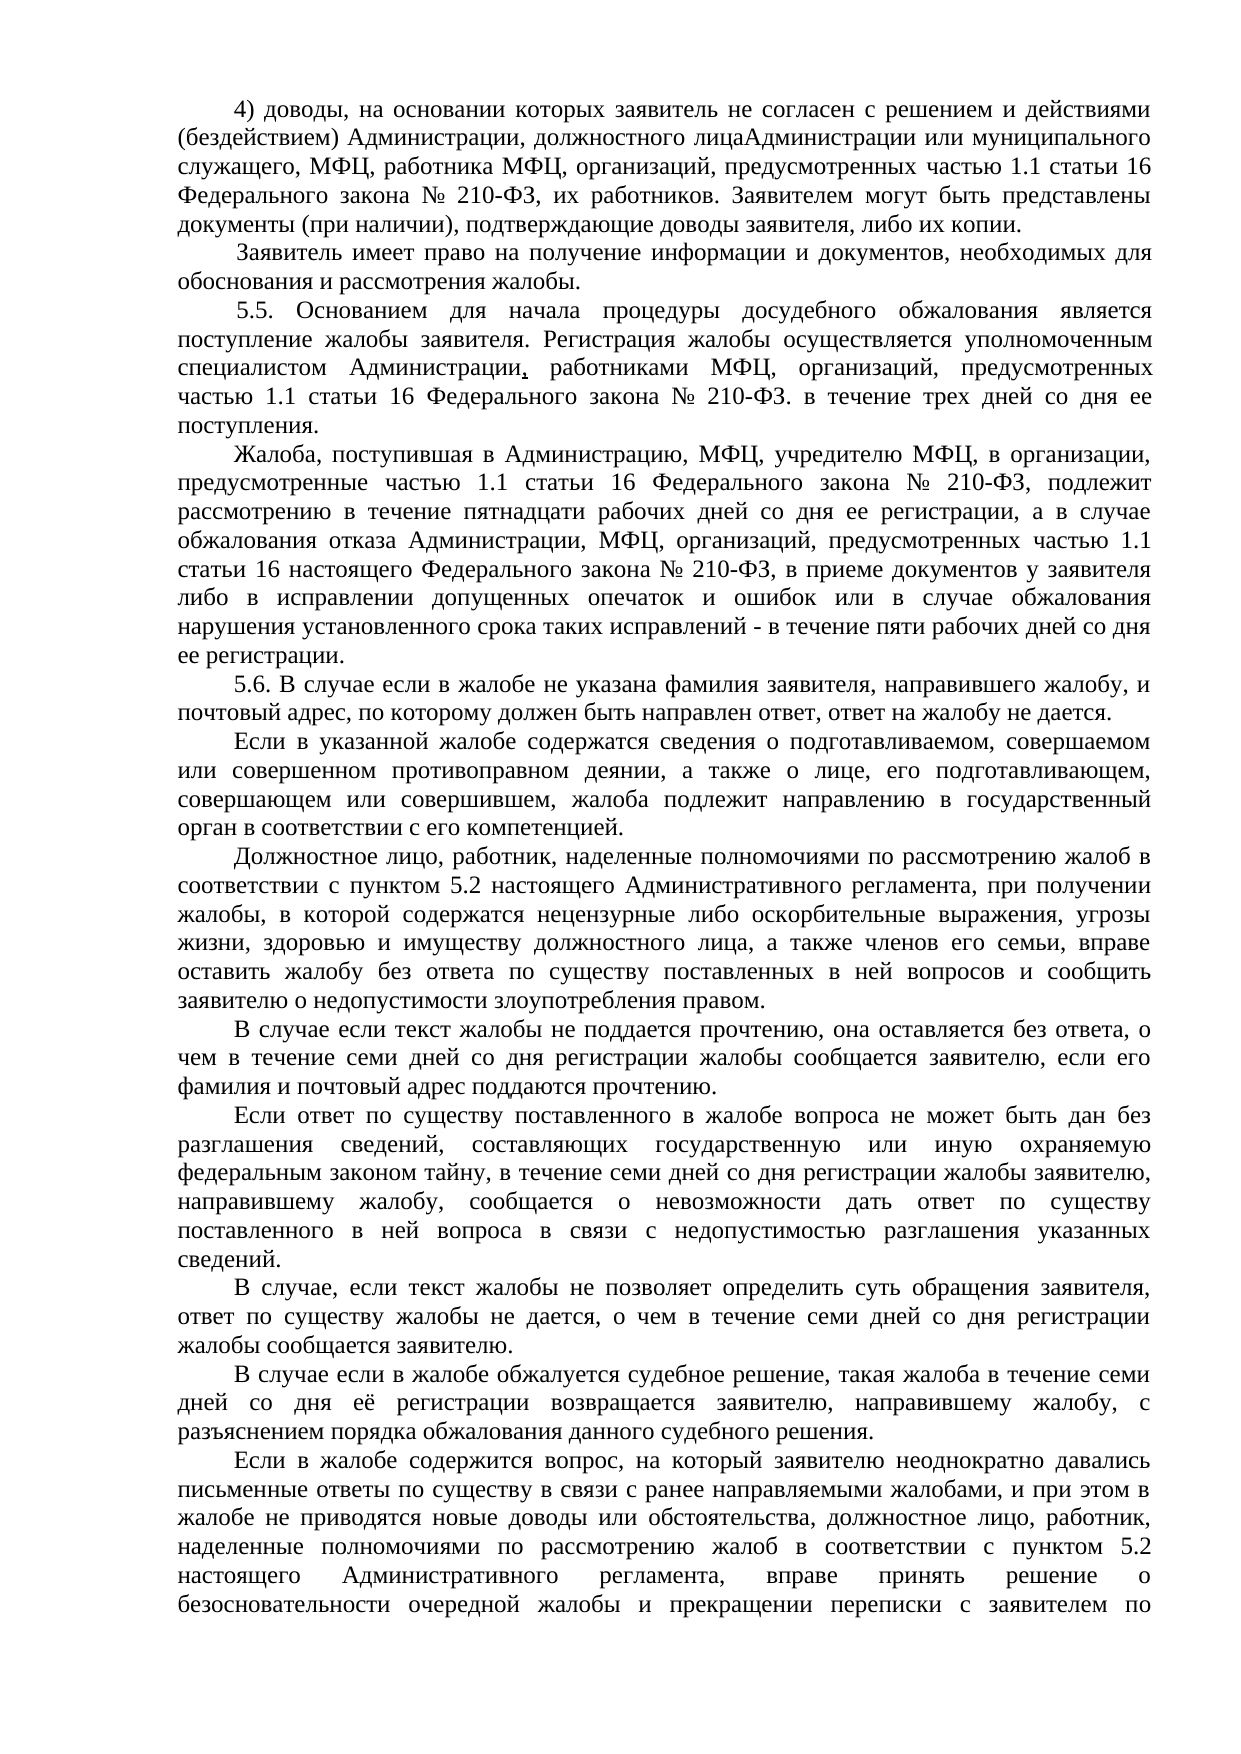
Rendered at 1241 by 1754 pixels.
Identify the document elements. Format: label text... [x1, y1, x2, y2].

text В случае, если текст жалобы не позволяет определить суть обращения заявителя, ответ по существу жалобы не дается, о чем в течение семи дней со дня регистрации жалобы сообщается заявителю. [177, 1272, 1152, 1359]
text Должностное лицо, работник, наделенные полномочиями по рассмотрению жалоб в соответствии с пунктом 5.2 настоящего Административного регламента, при получении жалобы, в которой содержатся нецензурные либо оскорбительные выражения, угрозы жизни, здоровью и имуществу должностного лица, а также членов его семьи, вправе оставить жалобу без ответа по существу поставленных в ней вопросов и сообщить заявителю о недопустимости злоупотребления правом. [177, 841, 1152, 1014]
text В случае если текст жалобы не поддается прочтению, она оставляется без ответа, о чем в течение семи дней со дня регистрации жалобы сообщается заявителю, если его фамилия и почтовый адрес поддаются прочтению. [177, 1014, 1152, 1100]
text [177, 1445, 1152, 1617]
text 5.5. Основанием для начала процедуры досудебного обжалования является поступление жалобы заявителя. Регистрация жалобы осуществляется уполномоченным специалистом Администрации, работниками МФЦ, организаций, предусмотренных частью 1.1 статьи 16 Федерального закона № 210-ФЗ. в течение трех дней со дня ее поступления. [177, 295, 1153, 439]
text В случае если в жалобе обжалуется судебное решение, такая жалоба в течение семи дней со дня её регистрации возвращается заявителю, направившему жалобу, с разъяснением порядка обжалования данного судебного решения. [177, 1359, 1152, 1445]
text 4) доводы, на основании которых заявитель не согласен с решением и действиями (бездействием) Администрации, должностного лицаАдминистрации или муниципального служащего, МФЦ, работника МФЦ, организаций, предусмотренных частью 1.1 статьи 16 Федерального закона № 210-ФЗ, их работников. Заявителем могут быть представлены документы (при наличии), подтверждающие доводы заявителя, либо их копии. [177, 94, 1152, 237]
text Заявитель имеет право на получение информации и документов, необходимых для обоснования и рассмотрения жалобы. [177, 237, 1153, 295]
text Если ответ по существу поставленного в жалобе вопроса не может быть дан без разглашения сведений, составляющих государственную или иную охраняемую федеральным законом тайну, в течение семи дней со дня регистрации жалобы заявителю, направившему жалобу, сообщается о невозможности дать ответ по существу поставленного в ней вопроса в связи с недопустимостью разглашения указанных сведений. [177, 1100, 1152, 1272]
text Если в указанной жалобе содержатся сведения о подготавливаемом, совершаемом или совершенном противоправном деянии, а также о лице, его подготавливающем, совершающем или совершившем, жалоба подлежит направлению в государственный орган в соответствии с его компетенцией. [177, 726, 1152, 841]
text 5.6. В случае если в жалобе не указана фамилия заявителя, направившего жалобу, и почтовый адрес, по которому должен быть направлен ответ, ответ на жалобу не дается. [177, 669, 1152, 726]
text Жалоба, поступившая в Администрацию, МФЦ, учредителю МФЦ, в организации, предусмотренные частью 1.1 статьи 16 Федерального закона № 210-ФЗ, подлежит рассмотрению в течение пятнадцати рабочих дней со дня ее регистрации, а в случае обжалования отказа Администрации, МФЦ, организаций, предусмотренных частью 1.1 статьи 16 настоящего Федерального закона № 210-ФЗ, в приеме документов у заявителя либо в исправлении допущенных опечаток и ошибок или в случае обжалования нарушения установленного срока таких исправлений - в течение пяти рабочих дней со дня ее регистрации. [177, 439, 1152, 669]
